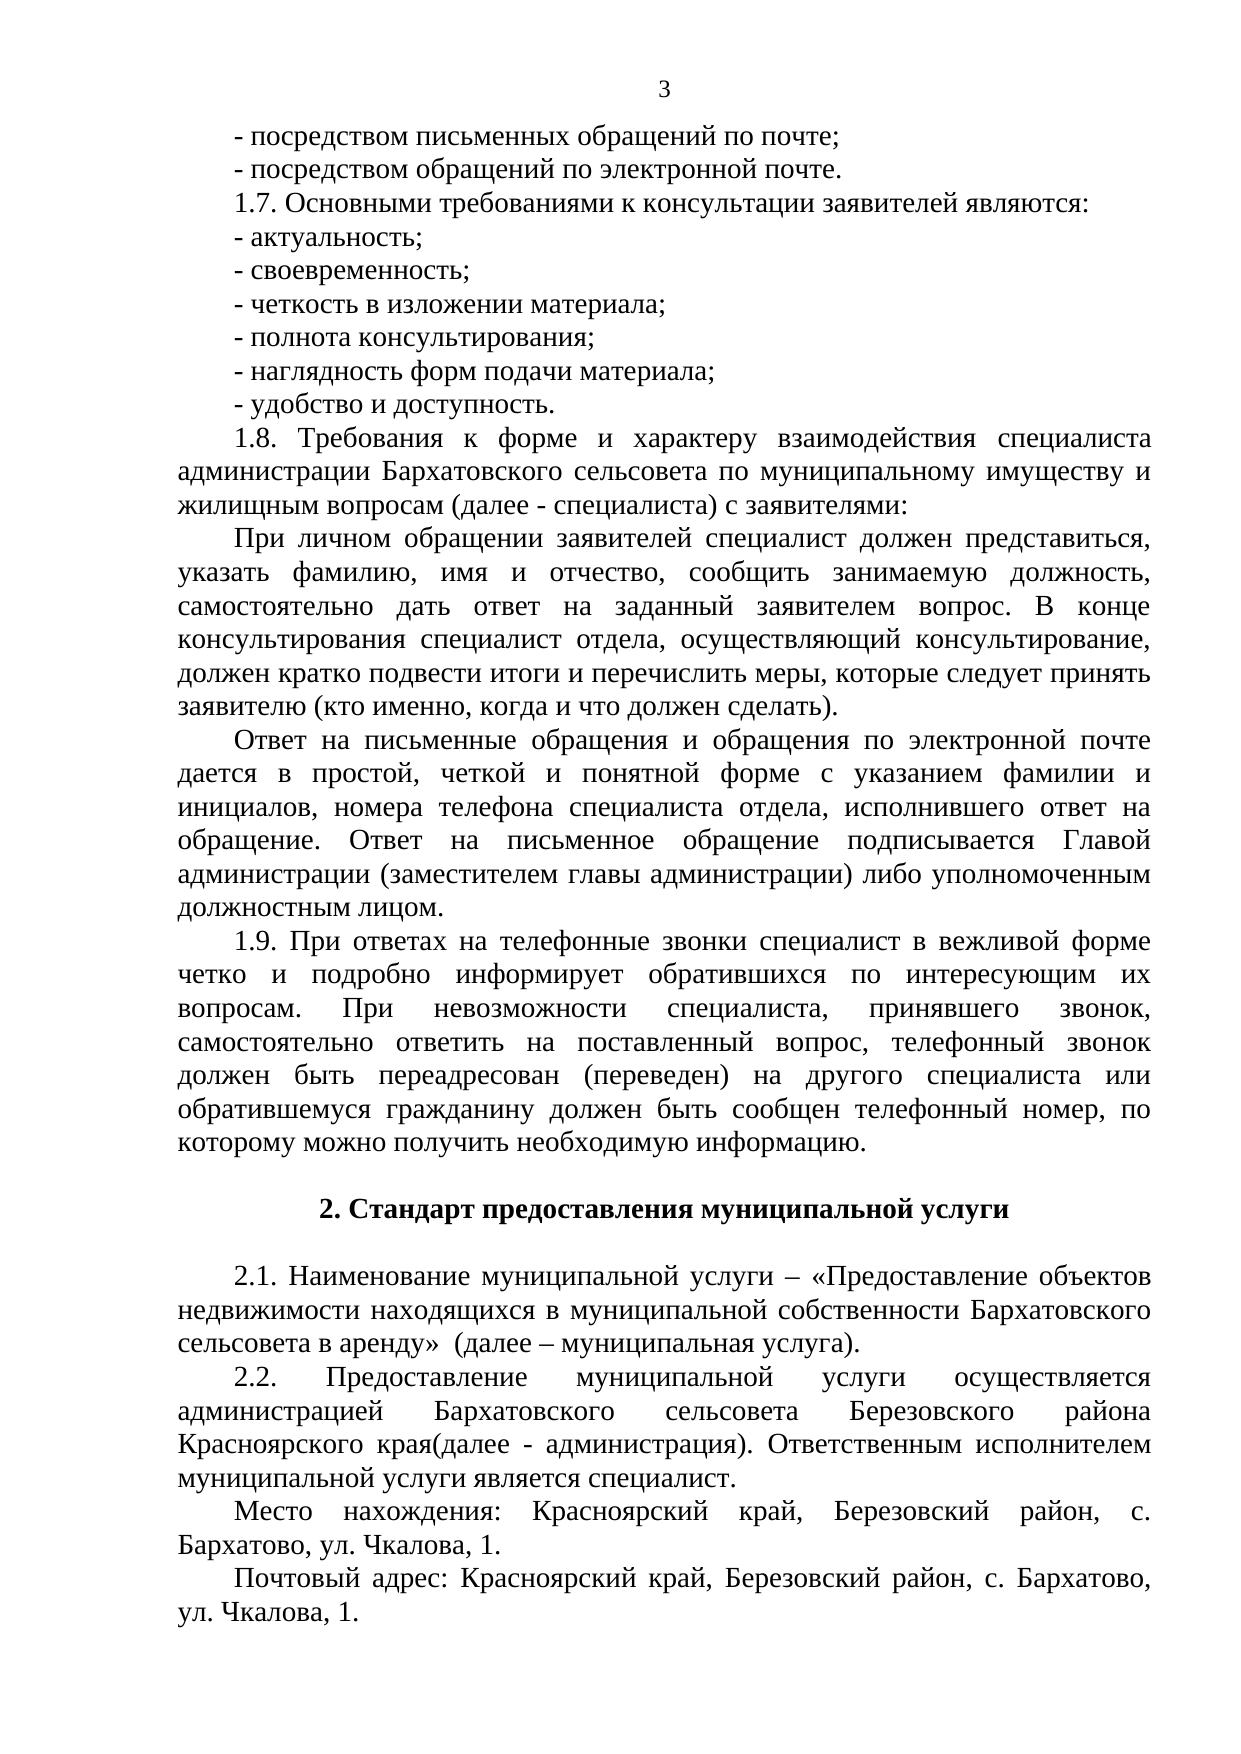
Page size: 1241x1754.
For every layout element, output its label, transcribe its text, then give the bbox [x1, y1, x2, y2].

text Место нахождения: Красноярский край, Березовский район, с. Бархатово, ул. Чкалова, 1. [177, 1493, 1152, 1560]
text 2. Стандарт предоставления муниципальной услуги [177, 1191, 1152, 1225]
text - удобство и доступность. [177, 386, 1152, 420]
text 1.8. Требования к форме и характеру взаимодействия специалиста администрации Бархатовского сельсовета по муниципальному имуществу и жилищным вопросам (далее - специалиста) с заявителями: [177, 420, 1152, 521]
text - посредством письменных обращений по почте; [177, 118, 1152, 152]
text 2.1. Наименование муниципальной услуги – «Предоставление объектов недвижимости находящихся в муниципальной собственности Бархатовского сельсовета в аренду» (далее – муниципальная услуга). [177, 1258, 1152, 1359]
text 1.7. Основными требованиями к консультации заявителей являются: [177, 185, 1152, 219]
text - наглядность форм подачи материала; [177, 353, 1152, 386]
text 1.9. При ответах на телефонные звонки специалист в вежливой форме четко и подробно информирует обратившихся по интересующим их вопросам. При невозможности специалиста, принявшего звонок, самостоятельно ответить на поставленный вопрос, телефонный звонок должен быть переадресован (переведен) на другого специалиста или обратившемуся гражданину должен быть сообщен телефонный номер, по которому можно получить необходимую информацию. [177, 923, 1152, 1158]
text Ответ на письменные обращения и обращения по электронной почте дается в простой, четкой и понятной форме с указанием фамилии и инициалов, номера телефона специалиста отдела, исполнившего ответ на обращение. Ответ на письменное обращение подписывается Главой администрации (заместителем главы администрации) либо уполномоченным должностным лицом. [177, 722, 1152, 923]
text - актуальность; [177, 219, 1152, 252]
text - посредством обращений по электронной почте. [177, 152, 1152, 185]
text - полнота консультирования; [177, 319, 1152, 353]
text При личном обращении заявителей специалист должен представиться, указать фамилию, имя и отчество, сообщить занимаемую должность, самостоятельно дать ответ на заданный заявителем вопрос. В конце консультирования специалист отдела, осуществляющий консультирование, должен кратко подвести итоги и перечислить меры, которые следует принять заявителю (кто именно, когда и что должен сделать). [177, 521, 1152, 722]
text Почтовый адрес: Красноярский край, Березовский район, с. Бархатово, ул. Чкалова, 1. [177, 1560, 1152, 1627]
text - четкость в изложении материала; [177, 286, 1152, 319]
text 2.2. Предоставление муниципальной услуги осуществляется администрацией Бархатовского сельсовета Березовского района Красноярского края(далее - администрация). Ответственным исполнителем муниципальной услуги является специалист. [177, 1359, 1152, 1493]
text - своевременность; [177, 252, 1152, 286]
